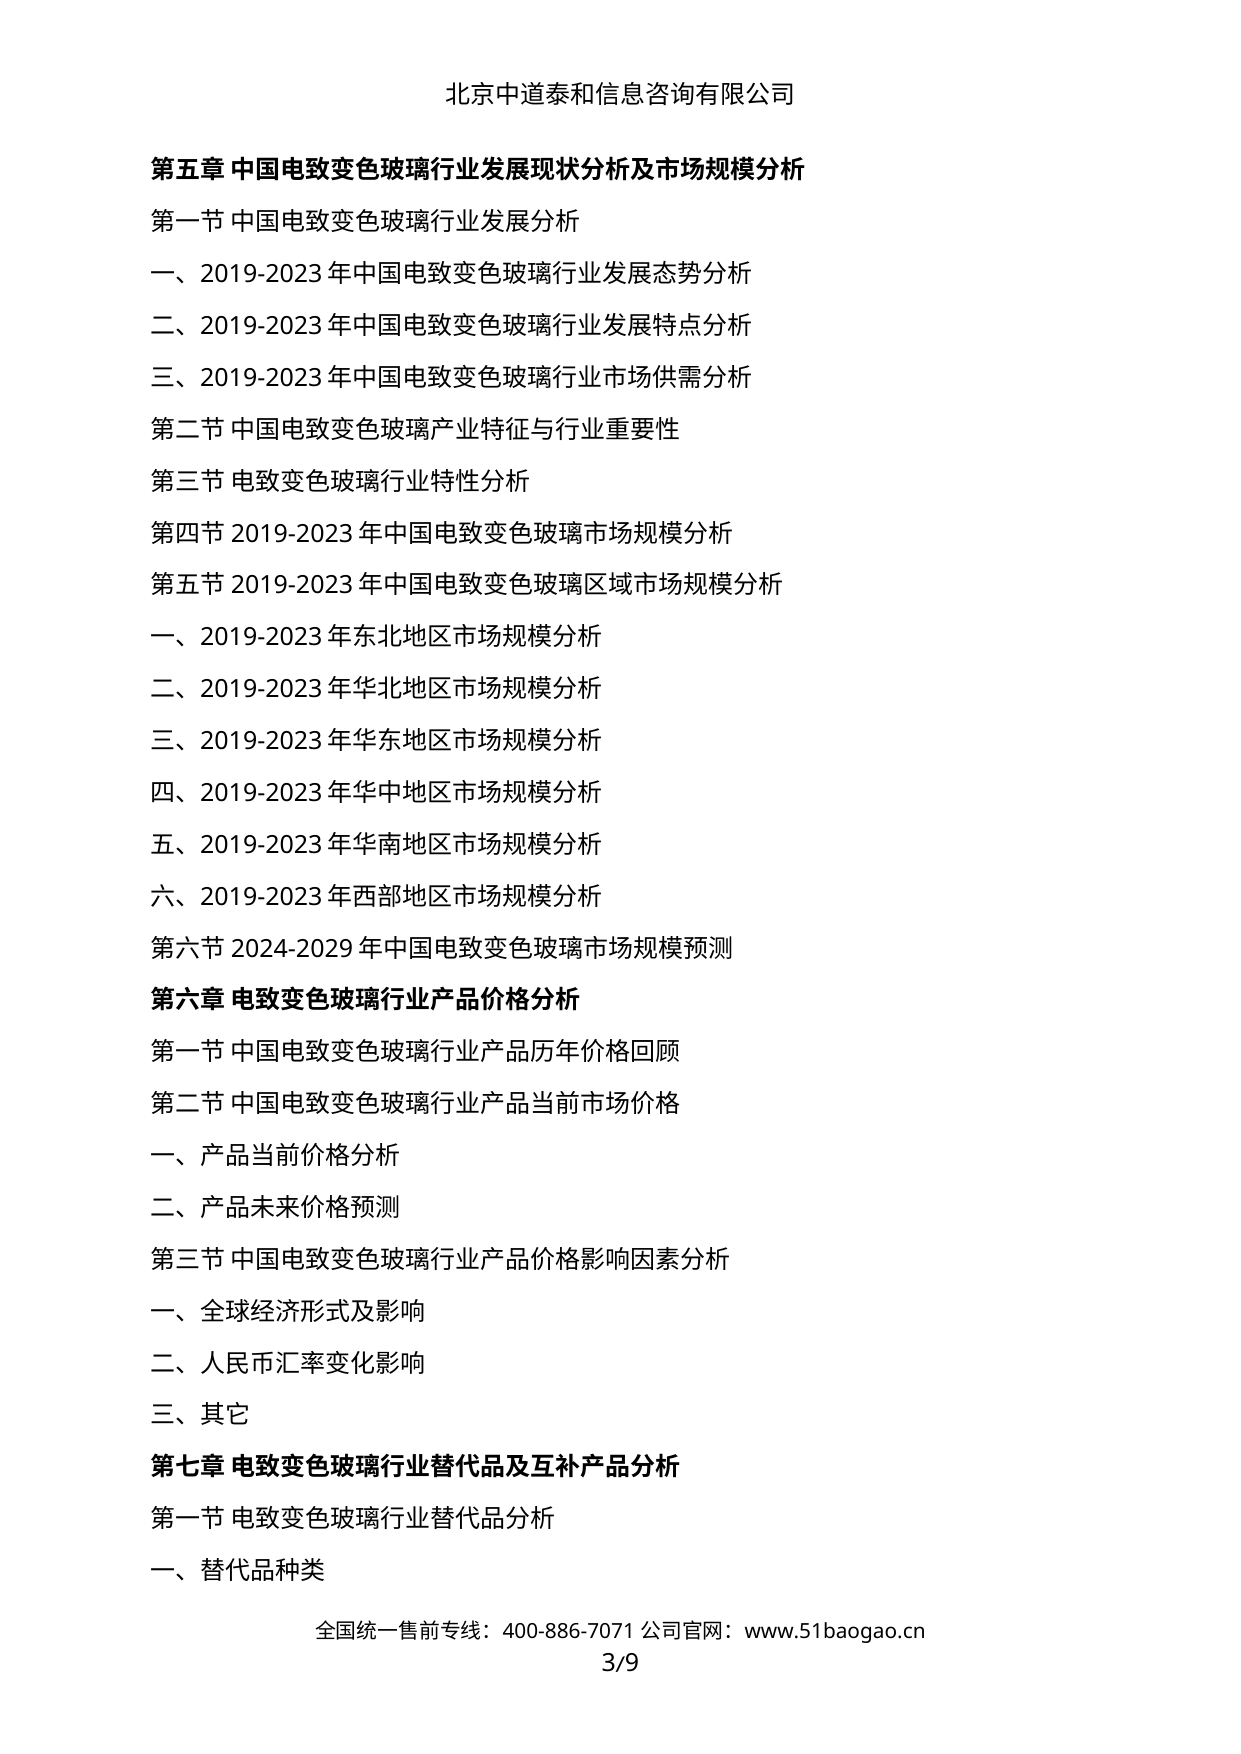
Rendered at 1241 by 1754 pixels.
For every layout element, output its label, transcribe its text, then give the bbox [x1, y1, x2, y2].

text 第五章 中国电致变色玻璃行业发展现状分析及市场规模分析 [150, 150, 1090, 186]
text 六、2019-2023年西部地区市场规模分析 [150, 876, 1090, 912]
text 一、2019-2023年中国电致变色玻璃行业发展态势分析 [150, 254, 1090, 290]
text 第一节 中国电致变色玻璃行业产品历年价格回顾 [150, 1032, 1090, 1068]
text 五、2019-2023年华南地区市场规模分析 [150, 824, 1090, 861]
text 二、2019-2023年中国电致变色玻璃行业发展特点分析 [150, 306, 1090, 342]
text 二、人民币汇率变化影响 [150, 1343, 1090, 1379]
text 第三节 电致变色玻璃行业特性分析 [150, 461, 1090, 497]
text 一、全球经济形式及影响 [150, 1291, 1090, 1327]
text 一、2019-2023年东北地区市场规模分析 [150, 617, 1090, 653]
text 第一节 电致变色玻璃行业替代品分析 [150, 1499, 1090, 1535]
text 二、2019-2023年华北地区市场规模分析 [150, 669, 1090, 705]
text 第六节 2024-2029年中国电致变色玻璃市场规模预测 [150, 928, 1090, 964]
text 第二节 中国电致变色玻璃产业特征与行业重要性 [150, 409, 1090, 446]
text 第六章 电致变色玻璃行业产品价格分析 [150, 980, 1090, 1016]
text 一、产品当前价格分析 [150, 1136, 1090, 1172]
text 第四节 2019-2023年中国电致变色玻璃市场规模分析 [150, 513, 1090, 549]
text 二、产品未来价格预测 [150, 1187, 1090, 1224]
text 三、2019-2023年华东地区市场规模分析 [150, 721, 1090, 757]
text 第一节 中国电致变色玻璃行业发展分析 [150, 202, 1090, 238]
text 第五节 2019-2023年中国电致变色玻璃区域市场规模分析 [150, 565, 1090, 601]
text 三、其它 [150, 1395, 1090, 1431]
text 四、2019-2023年华中地区市场规模分析 [150, 772, 1090, 809]
text 第二节 中国电致变色玻璃行业产品当前市场价格 [150, 1084, 1090, 1120]
text 第七章 电致变色玻璃行业替代品及互补产品分析 [150, 1447, 1090, 1483]
text 三、2019-2023年中国电致变色玻璃行业市场供需分析 [150, 357, 1090, 394]
text 第三节 中国电致变色玻璃行业产品价格影响因素分析 [150, 1239, 1090, 1276]
text 一、替代品种类 [150, 1551, 1090, 1587]
